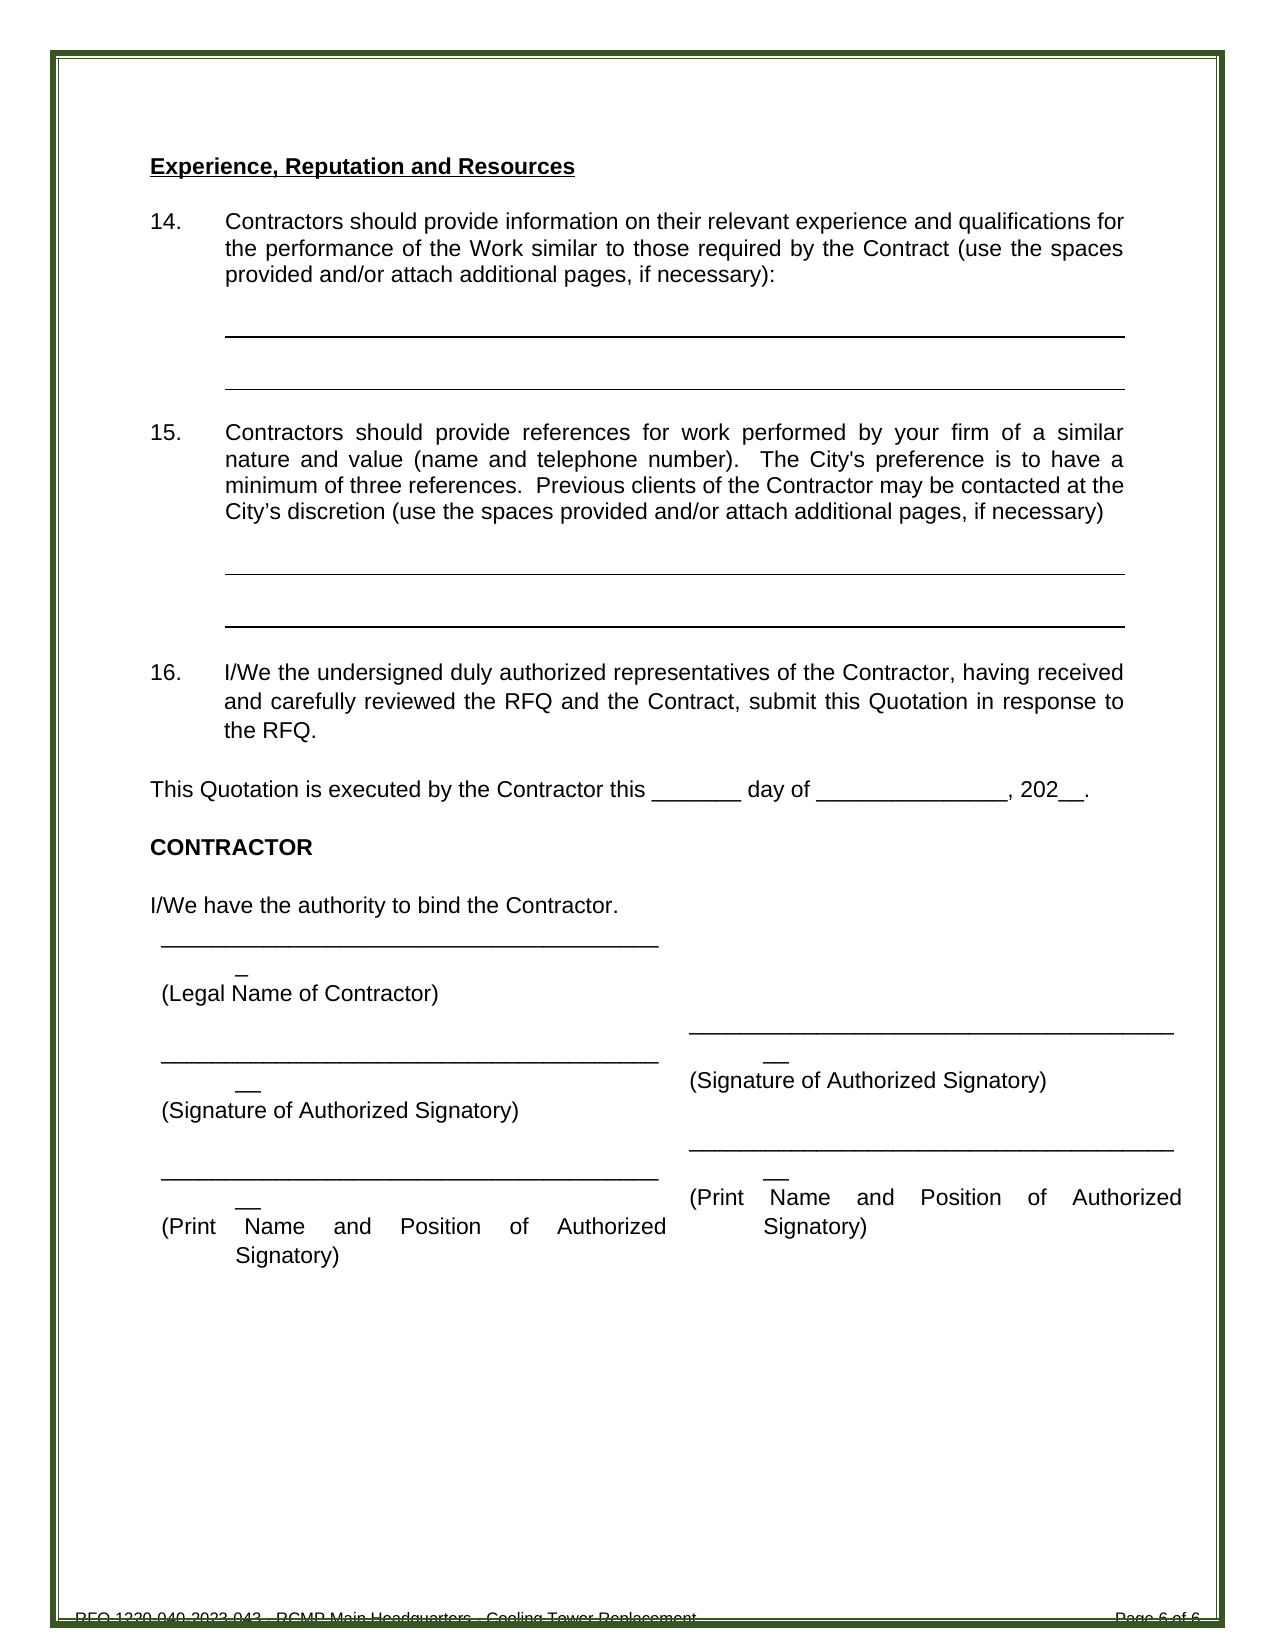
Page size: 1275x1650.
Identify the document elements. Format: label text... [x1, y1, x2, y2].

text I/We have the authority to bind the Contractor. [150, 890, 1125, 919]
text 16. I/We the undersigned duly authorized representatives of the Contractor, having received and carefully reviewed the RFQ and the Contract, submit this Quotation in response to the RFQ. [150, 656, 1125, 744]
text This Quotation is executed by the Contractor this _______ day of _______________, 202__. [150, 773, 1125, 802]
text 15. Contractors should provide references for work performed by your firm of a similar nature and value (name and telephone number). The City's preference is to have a minimum of three references. Previous clients of the Contractor may be contacted at the City’s discretion (use the spaces provided and/or attach additional pages, if necessary) [150, 419, 1125, 524]
text CONTRACTOR [150, 831, 1125, 861]
text Experience, Reputation and Resources [150, 150, 1125, 179]
table_header ________________________________________ (Legal Name of Contractor) _________________________________________ (Signature of Authorized Signatory) _________________________________________ (Print Name and Position of Authorized Signatory) [150, 919, 678, 1269]
table_header ________________________________________ (Signature of Authorized Signatory) ________________________________________ (Print Name and Position of Authorized Signatory) [678, 919, 1194, 1269]
text 14. Contractors should provide information on their relevant experience and qualifications for the performance of the Work similar to those required by the Contract (use the spaces provided and/or attach additional pages, if necessary): [150, 208, 1125, 287]
